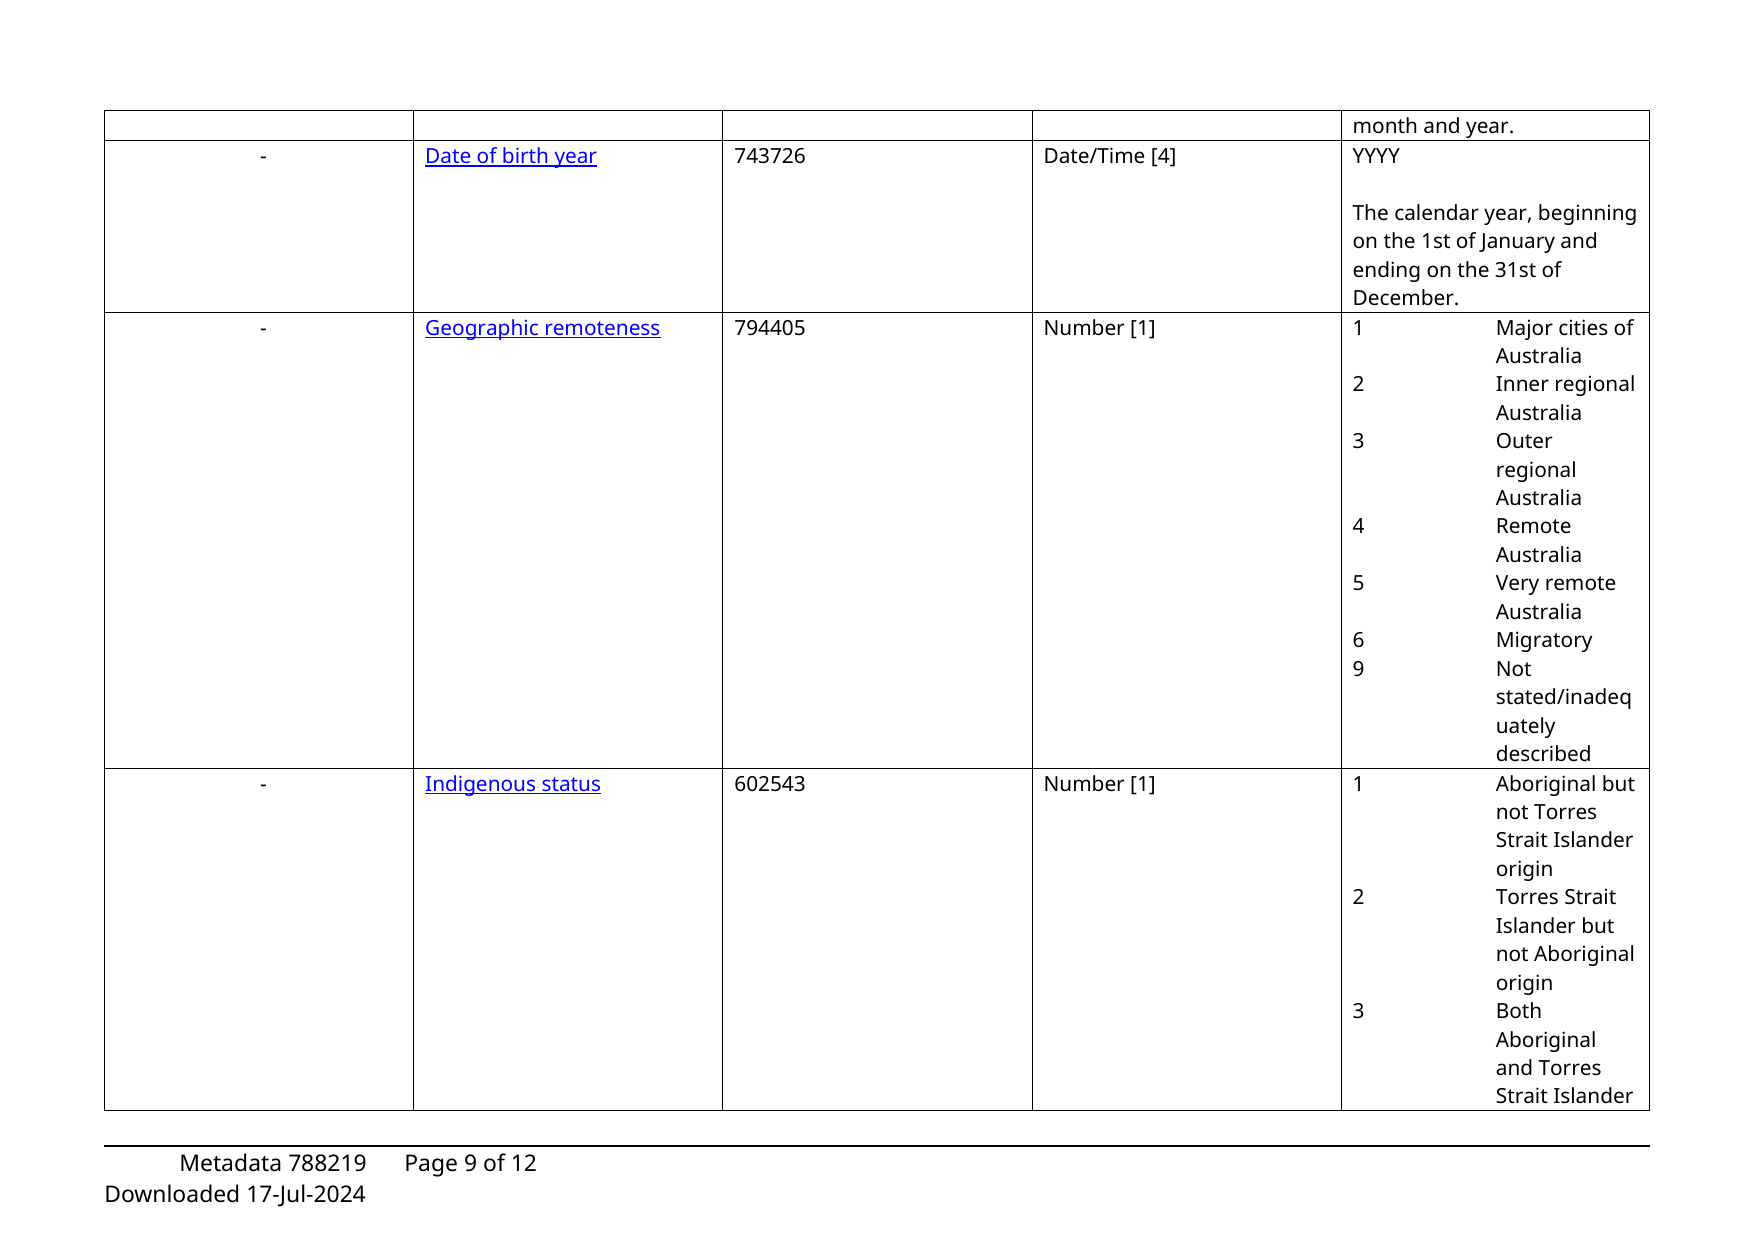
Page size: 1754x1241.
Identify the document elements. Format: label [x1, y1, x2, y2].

table_header [105, 111, 413, 140]
table_header [1033, 313, 1341, 768]
table_header [723, 313, 1032, 768]
table_header [414, 111, 722, 140]
table_header [414, 141, 722, 312]
table_header [105, 313, 413, 768]
table_header [1342, 141, 1649, 312]
table_header [723, 769, 1032, 1110]
table_header [1342, 111, 1649, 140]
table_header [1033, 111, 1341, 140]
table_header [1033, 141, 1341, 312]
table_header [723, 111, 1032, 140]
table_header [1342, 313, 1649, 768]
table_header [723, 141, 1032, 312]
table_header [1342, 769, 1649, 1110]
table_header [105, 141, 413, 312]
table_header [1033, 769, 1341, 1110]
table_header [414, 769, 722, 1110]
table_header [414, 313, 722, 768]
table_header [105, 769, 413, 1110]
